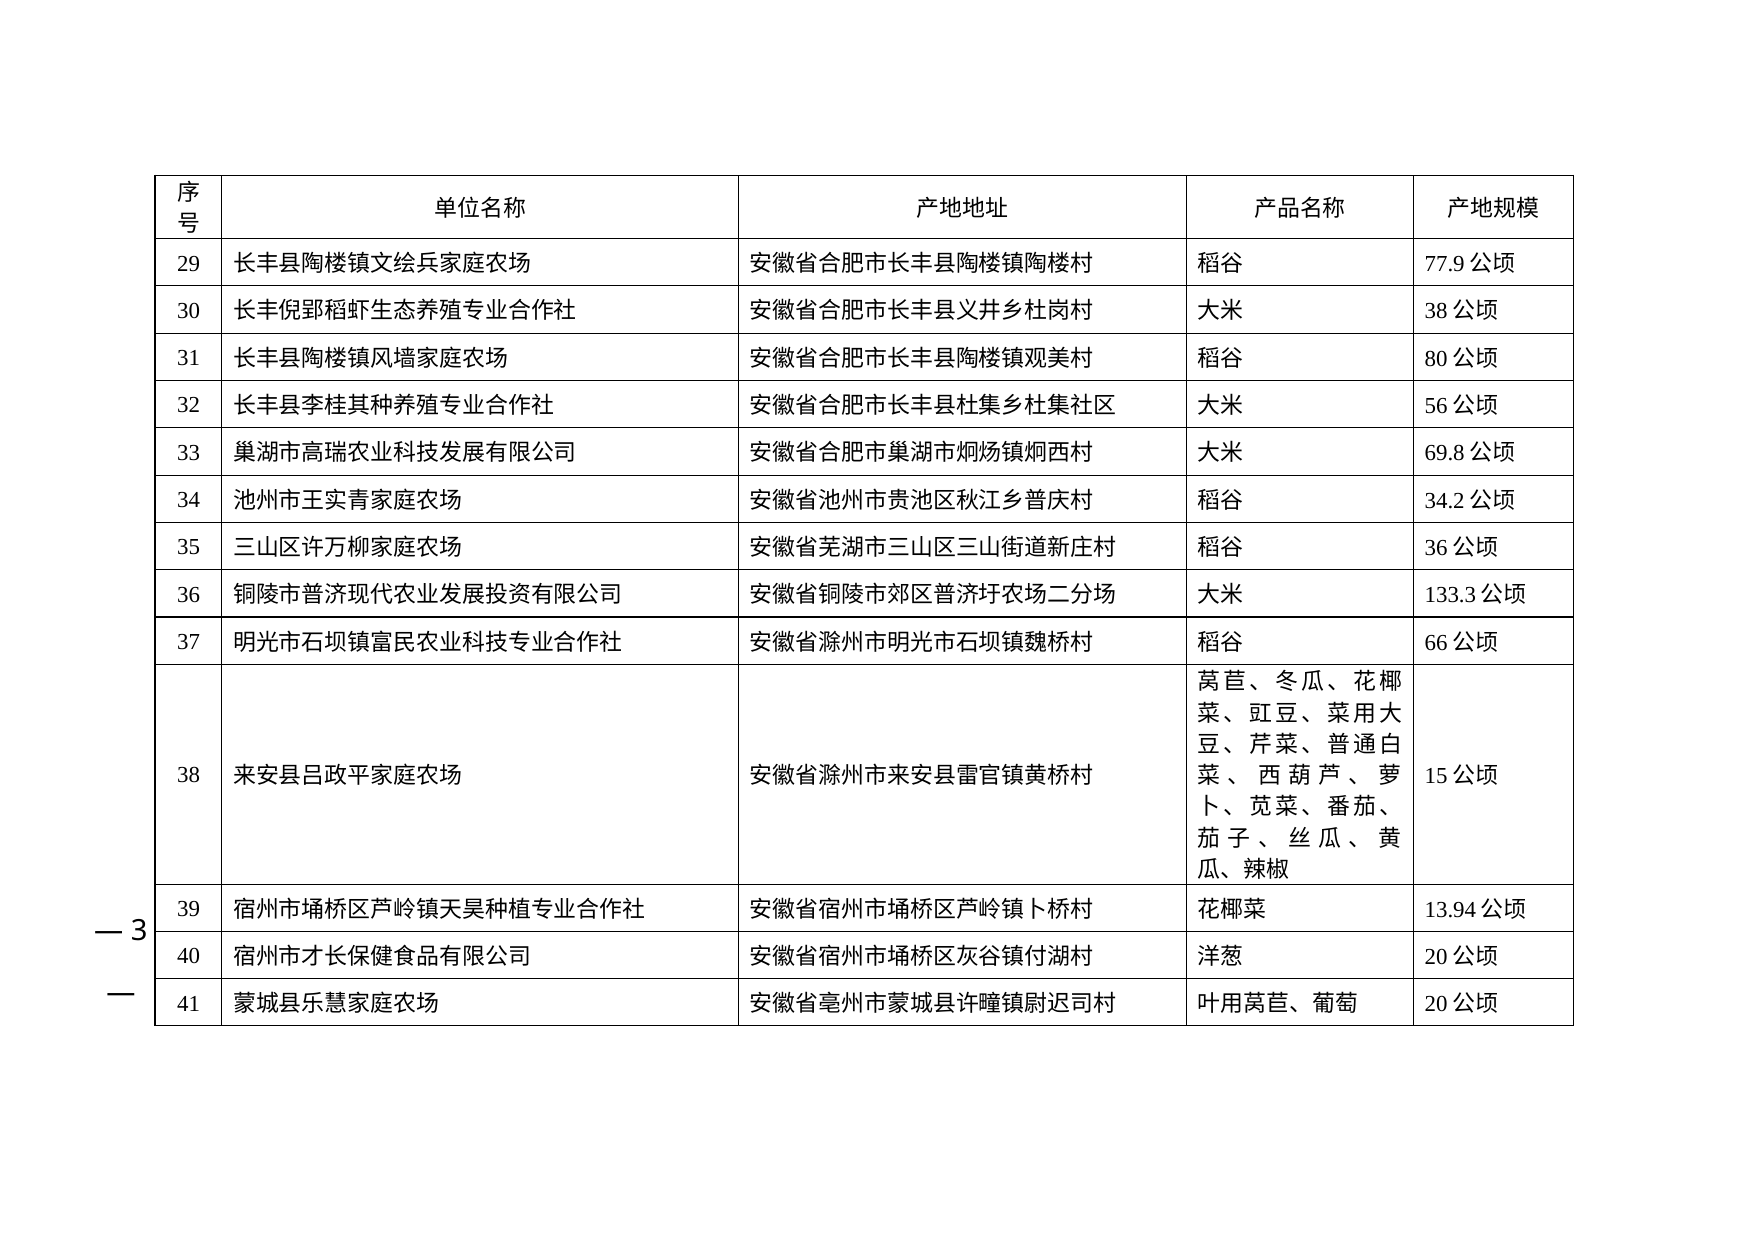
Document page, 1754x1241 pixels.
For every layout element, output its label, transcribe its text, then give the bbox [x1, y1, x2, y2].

table_cell 35 [156, 523, 221, 569]
table_cell 39 [156, 885, 221, 931]
table_cell 叶用莴苣、葡萄 [1187, 979, 1413, 1025]
table_cell 36 [156, 570, 221, 616]
table_cell 安徽省合肥市长丰县杜集乡杜集社区 [739, 381, 1186, 427]
table_cell 大米 [1187, 570, 1413, 616]
table_cell 安徽省滁州市明光市石坝镇魏桥村 [739, 618, 1186, 664]
table_cell 安徽省合肥市长丰县义井乡杜岗村 [739, 286, 1186, 333]
table_cell 33 [156, 428, 221, 474]
table_cell 长丰县李桂其种养殖专业合作社 [222, 381, 738, 427]
table_cell 长丰县陶楼镇文绘兵家庭农场 [222, 239, 738, 285]
table_cell 来安县吕政平家庭农场 [222, 665, 738, 883]
table_cell 三山区许万柳家庭农场 [222, 523, 738, 569]
table_cell 安徽省合肥市长丰县陶楼镇陶楼村 [739, 239, 1186, 285]
table_cell 36公顷 [1414, 523, 1573, 569]
table_cell 29 [156, 239, 221, 285]
table_cell 安徽省铜陵市郊区普济圩农场二分场 [739, 570, 1186, 616]
table_cell 铜陵市普济现代农业发展投资有限公司 [222, 570, 738, 616]
table_cell 69.8公顷 [1414, 428, 1573, 474]
table_cell 蒙城县乐慧家庭农场 [222, 979, 738, 1025]
table_cell 31 [156, 334, 221, 380]
table_cell 80公顷 [1414, 334, 1573, 380]
table_cell 莴苣、冬瓜、花椰菜、豇豆、菜用大豆、芹菜、普通白菜、西葫芦、萝卜、苋菜、番茄、茄子、丝瓜、黄瓜、辣椒 [1187, 665, 1413, 883]
table_cell 大米 [1187, 428, 1413, 474]
table_cell 34 [156, 476, 221, 522]
table_cell 安徽省芜湖市三山区三山街道新庄村 [739, 523, 1186, 569]
table_cell 洋葱 [1187, 932, 1413, 978]
table_cell 安徽省宿州市埇桥区灰谷镇付湖村 [739, 932, 1186, 978]
table_header 序号 [156, 176, 221, 238]
table_cell 安徽省亳州市蒙城县许疃镇尉迟司村 [739, 979, 1186, 1025]
table_cell 66公顷 [1414, 618, 1573, 664]
table_cell 稻谷 [1187, 334, 1413, 380]
table_cell 37 [156, 618, 221, 664]
table_cell 稻谷 [1187, 239, 1413, 285]
table_cell 长丰县陶楼镇风墙家庭农场 [222, 334, 738, 380]
table_cell 20公顷 [1414, 932, 1573, 978]
table_cell 38 [156, 665, 221, 883]
table_cell 宿州市才长保健食品有限公司 [222, 932, 738, 978]
table_cell 安徽省池州市贵池区秋江乡普庆村 [739, 476, 1186, 522]
table_header 产品名称 [1187, 176, 1413, 238]
table_cell 41 [156, 979, 221, 1025]
table_cell 30 [156, 286, 221, 333]
table_cell 56公顷 [1414, 381, 1573, 427]
table_header 产地地址 [739, 176, 1186, 238]
table_cell 稻谷 [1187, 618, 1413, 664]
table_cell 安徽省合肥市巢湖市炯炀镇炯西村 [739, 428, 1186, 474]
table_cell 133.3公顷 [1414, 570, 1573, 616]
table_cell 77.9公顷 [1414, 239, 1573, 285]
table_header 产地规模 [1414, 176, 1573, 238]
table_cell 长丰倪郢稻虾生态养殖专业合作社 [222, 286, 738, 333]
table_cell 稻谷 [1187, 523, 1413, 569]
table_header 单位名称 [222, 176, 738, 238]
table_cell 稻谷 [1187, 476, 1413, 522]
table_cell 13.94公顷 [1414, 885, 1573, 931]
table_cell 安徽省合肥市长丰县陶楼镇观美村 [739, 334, 1186, 380]
table_cell 32 [156, 381, 221, 427]
table_cell 大米 [1187, 381, 1413, 427]
table_cell 20公顷 [1414, 979, 1573, 1025]
table_cell 安徽省滁州市来安县雷官镇黄桥村 [739, 665, 1186, 883]
table_cell 巢湖市高瑞农业科技发展有限公司 [222, 428, 738, 474]
table_cell 34.2公顷 [1414, 476, 1573, 522]
table_cell 池州市王实青家庭农场 [222, 476, 738, 522]
table_cell 明光市石坝镇富民农业科技专业合作社 [222, 618, 738, 664]
table_cell 大米 [1187, 286, 1413, 333]
table_cell 花椰菜 [1187, 885, 1413, 931]
table_cell 40 [156, 932, 221, 978]
table_cell 宿州市埇桥区芦岭镇天昊种植专业合作社 [222, 885, 738, 931]
table_cell 38公顷 [1414, 286, 1573, 333]
table_cell 安徽省宿州市埇桥区芦岭镇卜桥村 [739, 885, 1186, 931]
table_cell 15公顷 [1414, 665, 1573, 883]
